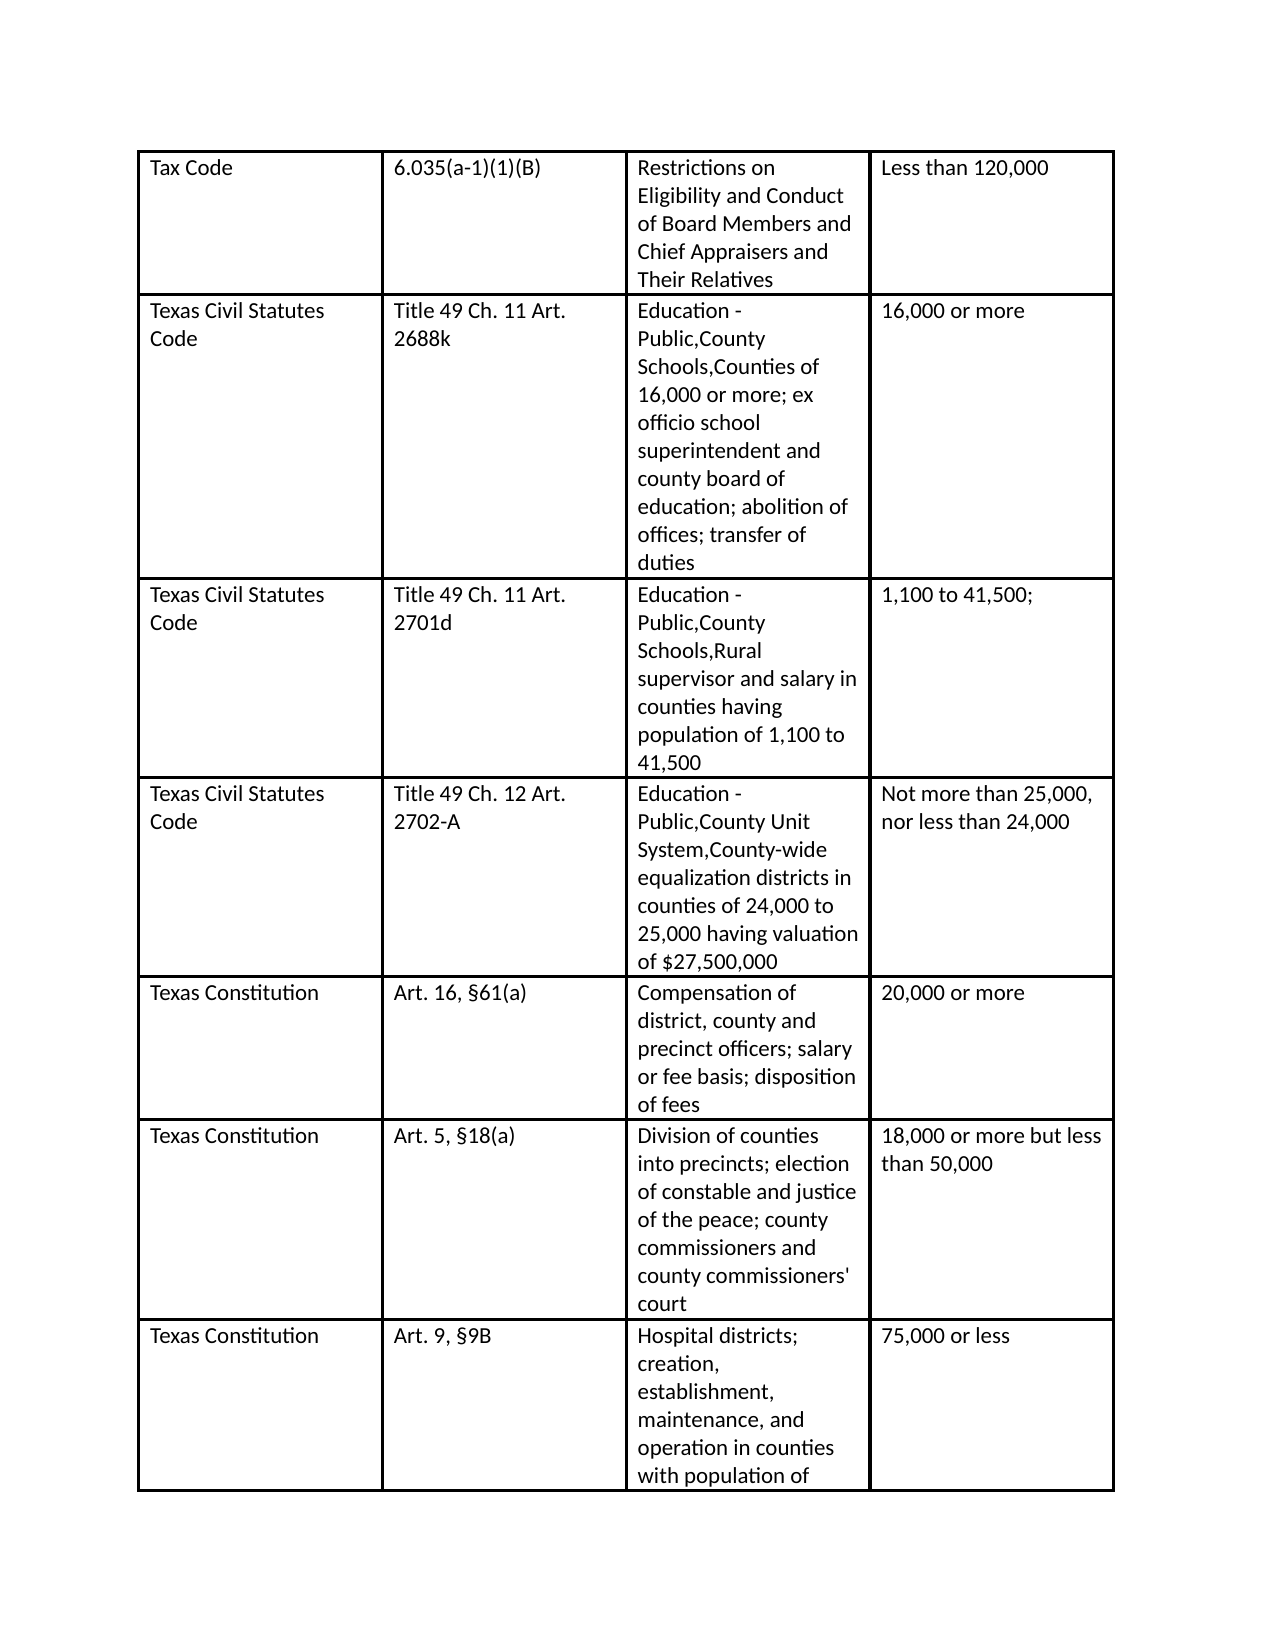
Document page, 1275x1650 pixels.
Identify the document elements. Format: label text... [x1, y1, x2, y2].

table_cell Education - Public,County Schools,Counties of 16,000 or more; ex officio school superintendent and county board of education; abolition of offices; transfer of duties [628, 296, 868, 577]
table_cell Division of counties into precincts; election of constable and justice of the peace; county commissioners and county commissioners' court [628, 1121, 868, 1318]
table_cell 6.035(a-1)(1)(B) [384, 153, 625, 293]
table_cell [628, 1321, 868, 1489]
table_cell Restrictions on Eligibility and Conduct of Board Members and Chief Appraisers and Their Relatives [628, 153, 868, 293]
table_cell Texas Constitution [140, 1121, 381, 1318]
table_cell 1,100 to 41,500; [872, 580, 1112, 776]
table_cell Tax Code [140, 153, 381, 293]
table_cell Not more than 25,000, nor less than 24,000 [872, 779, 1112, 975]
table_cell Title 49 Ch. 11 Art. 2701d [384, 580, 625, 776]
table_cell Texas Civil Statutes Code [140, 779, 381, 975]
table_cell Title 49 Ch. 12 Art. 2702-A [384, 779, 625, 975]
table_cell Art. 16, §61(a) [384, 978, 625, 1118]
table_cell Art. 9, §9B [384, 1321, 625, 1489]
table_cell 75,000 or less [872, 1321, 1112, 1489]
table_cell 20,000 or more [872, 978, 1112, 1118]
table_cell Art. 5, §18(a) [384, 1121, 625, 1318]
table_cell 18,000 or more but less than 50,000 [872, 1121, 1112, 1318]
table_cell Texas Civil Statutes Code [140, 580, 381, 776]
table_cell Less than 120,000 [872, 153, 1112, 293]
table_cell Texas Civil Statutes Code [140, 296, 381, 577]
table_cell Compensation of district, county and precinct officers; salary or fee basis; disposition of fees [628, 978, 868, 1118]
table_cell Title 49 Ch. 11 Art. 2688k [384, 296, 625, 577]
table_cell 16,000 or more [872, 296, 1112, 577]
table_cell Education - Public,County Unit System,County-wide equalization districts in counties of 24,000 to 25,000 having valuation of $27,500,000 [628, 779, 868, 975]
table_cell Education - Public,County Schools,Rural supervisor and salary in counties having population of 1,100 to 41,500 [628, 580, 868, 776]
table_cell Texas Constitution [140, 978, 381, 1118]
table_cell Texas Constitution [140, 1321, 381, 1489]
